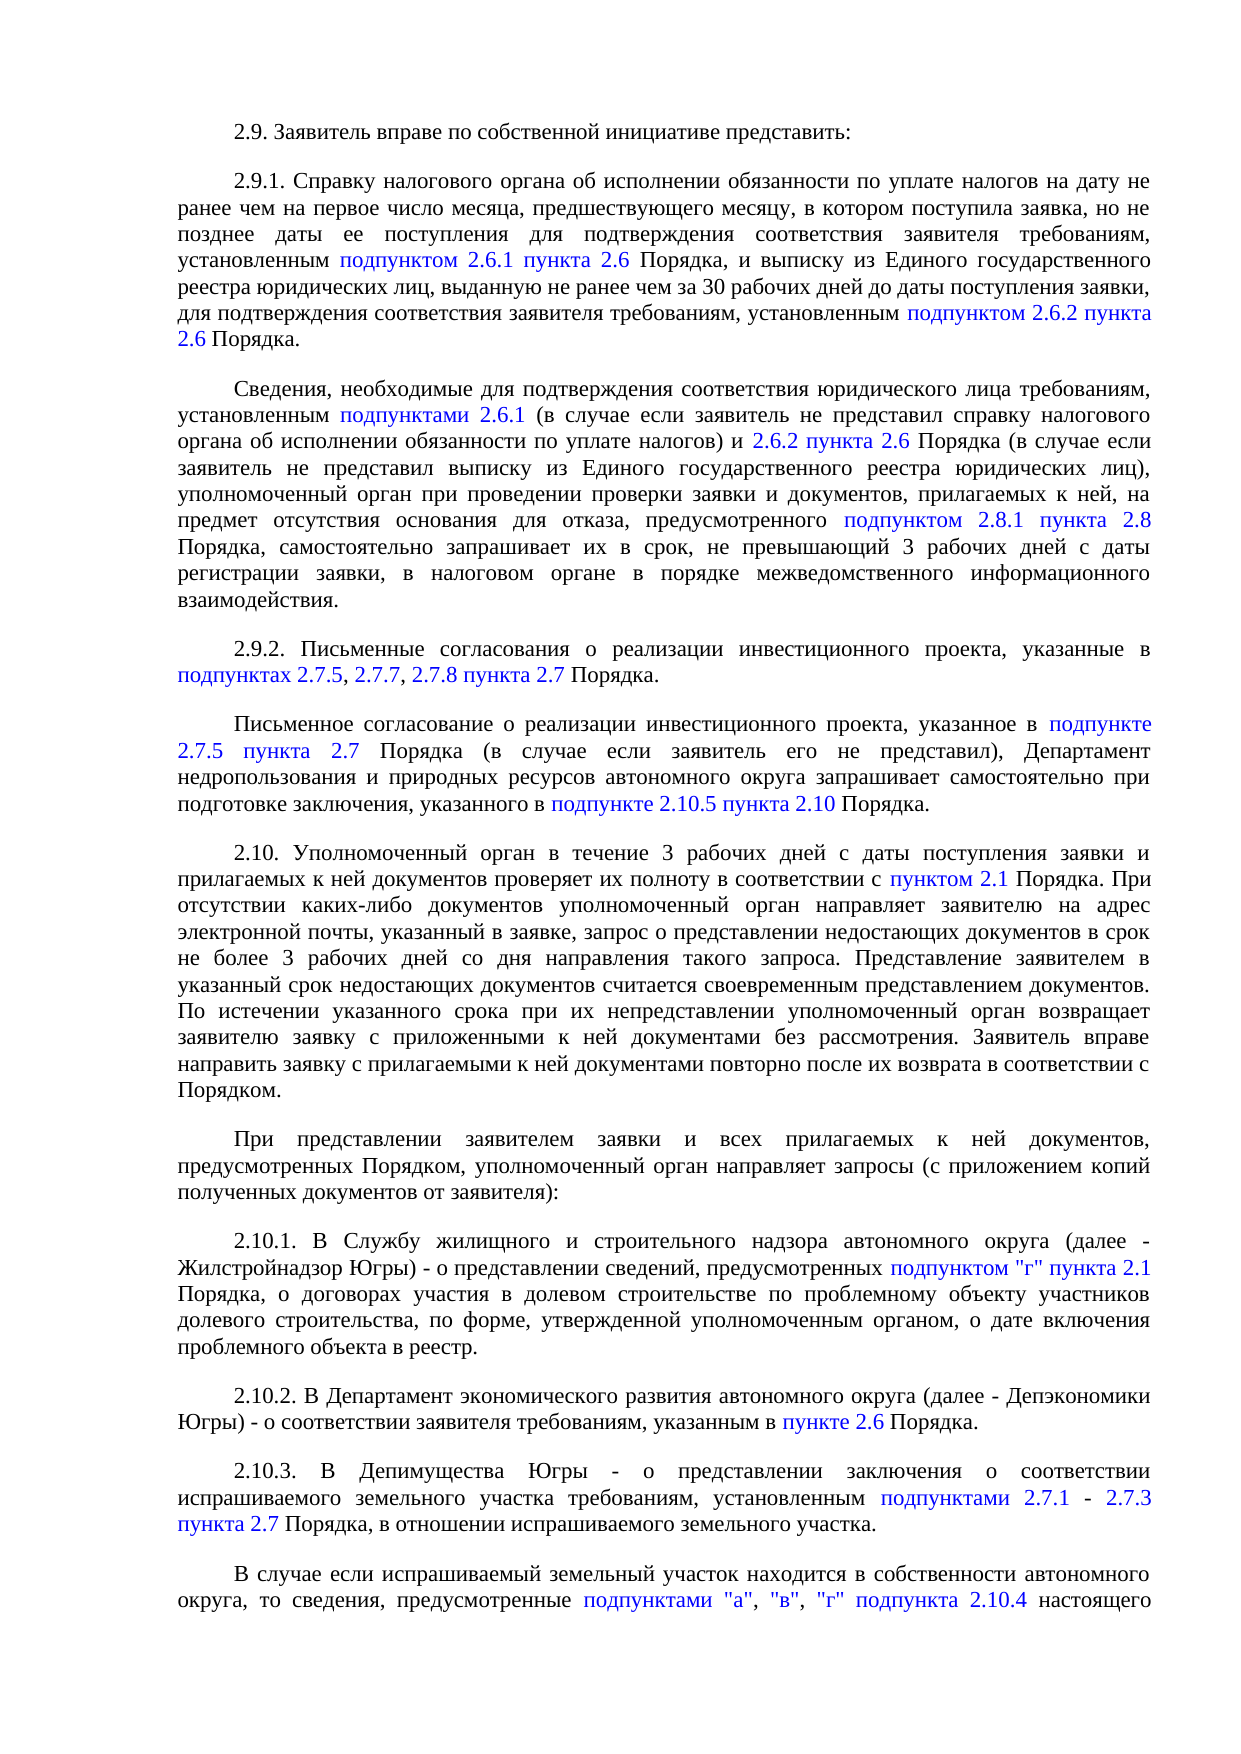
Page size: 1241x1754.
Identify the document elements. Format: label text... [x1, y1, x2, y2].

text 2.10. Уполномоченный орган в течение 3 рабочих дней с даты поступления заявки и прилагаемых к ней документов проверяет их полноту в соответствии с пунктом 2.1 Порядка. При отсутствии каких-либо документов уполномоченный орган направляет заявителю на адрес электронной почты, указанный в заявке, запрос о представлении недостающих документов в срок не более 3 рабочих дней со дня направления такого запроса. Представление заявителем в указанный срок недостающих документов считается своевременным представлением документов. По истечении указанного срока при их непредставлении уполномоченный орган возвращает заявителю заявку с приложенными к ней документами без рассмотрения. Заявитель вправе направить заявку с прилагаемыми к ней документами повторно после их возврата в соответствии с Порядком. [177, 839, 1152, 1102]
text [177, 1559, 1152, 1612]
text 2.9.1. Справку налогового органа об исполнении обязанности по уплате налогов на дату не ранее чем на первое число месяца, предшествующего месяцу, в котором поступила заявка, но не позднее даты ее поступления для подтверждения соответствия заявителя требованиям, установленным подпунктом 2.6.1 пункта 2.6 Порядка, и выписку из Единого государственного реестра юридических лиц, выданную не ранее чем за 30 рабочих дней до даты поступления заявки, для подтверждения соответствия заявителя требованиям, установленным подпунктом 2.6.2 пункта 2.6 Порядка. [177, 167, 1152, 352]
text 2.9. Заявитель вправе по собственной инициативе представить: [177, 118, 1152, 144]
text Сведения, необходимые для подтверждения соответствия юридического лица требованиям, установленным подпунктами 2.6.1 (в случае если заявитель не представил справку налогового органа об исполнении обязанности по уплате налогов) и 2.6.2 пункта 2.6 Порядка (в случае если заявитель не представил выписку из Единого государственного реестра юридических лиц), уполномоченный орган при проведении проверки заявки и документов, прилагаемых к ней, на предмет отсутствия основания для отказа, предусмотренного подпунктом 2.8.1 пункта 2.8 Порядка, самостоятельно запрашивает их в срок, не превышающий 3 рабочих дней с даты регистрации заявки, в налоговом органе в порядке межведомственного информационного взаимодействия. [177, 375, 1152, 612]
text При представлении заявителем заявки и всех прилагаемых к ней документов, предусмотренных Порядком, уполномоченный орган направляет запросы (с приложением копий полученных документов от заявителя): [177, 1125, 1152, 1204]
text 2.10.1. В Службу жилищного и строительного надзора автономного округа (далее - Жилстройнадзор Югры) - о представлении сведений, предусмотренных подпунктом "г" пункта 2.1 Порядка, о договорах участия в долевом строительстве по проблемному объекту участников долевого строительства, по форме, утвержденной уполномоченным органом, о дате включения проблемного объекта в реестр. [177, 1227, 1152, 1359]
text Письменное согласование о реализации инвестиционного проекта, указанное в подпункте 2.7.5 пункта 2.7 Порядка (в случае если заявитель его не представил), Департамент недропользования и природных ресурсов автономного округа запрашивает самостоятельно при подготовке заключения, указанного в подпункте 2.10.5 пункта 2.10 Порядка. [177, 711, 1152, 816]
text 2.10.2. В Департамент экономического развития автономного округа (далее - Депэкономики Югры) - о соответствии заявителя требованиям, указанным в пункте 2.6 Порядка. [177, 1382, 1152, 1435]
text 2.10.3. В Депимущества Югры - о представлении заключения о соответствии испрашиваемого земельного участка требованиям, установленным подпунктами 2.7.1 - 2.7.3 пункта 2.7 Порядка, в отношении испрашиваемого земельного участка. [177, 1458, 1152, 1537]
text 2.9.2. Письменные согласования о реализации инвестиционного проекта, указанные в подпунктах 2.7.5, 2.7.7, 2.7.8 пункта 2.7 Порядка. [177, 635, 1152, 688]
